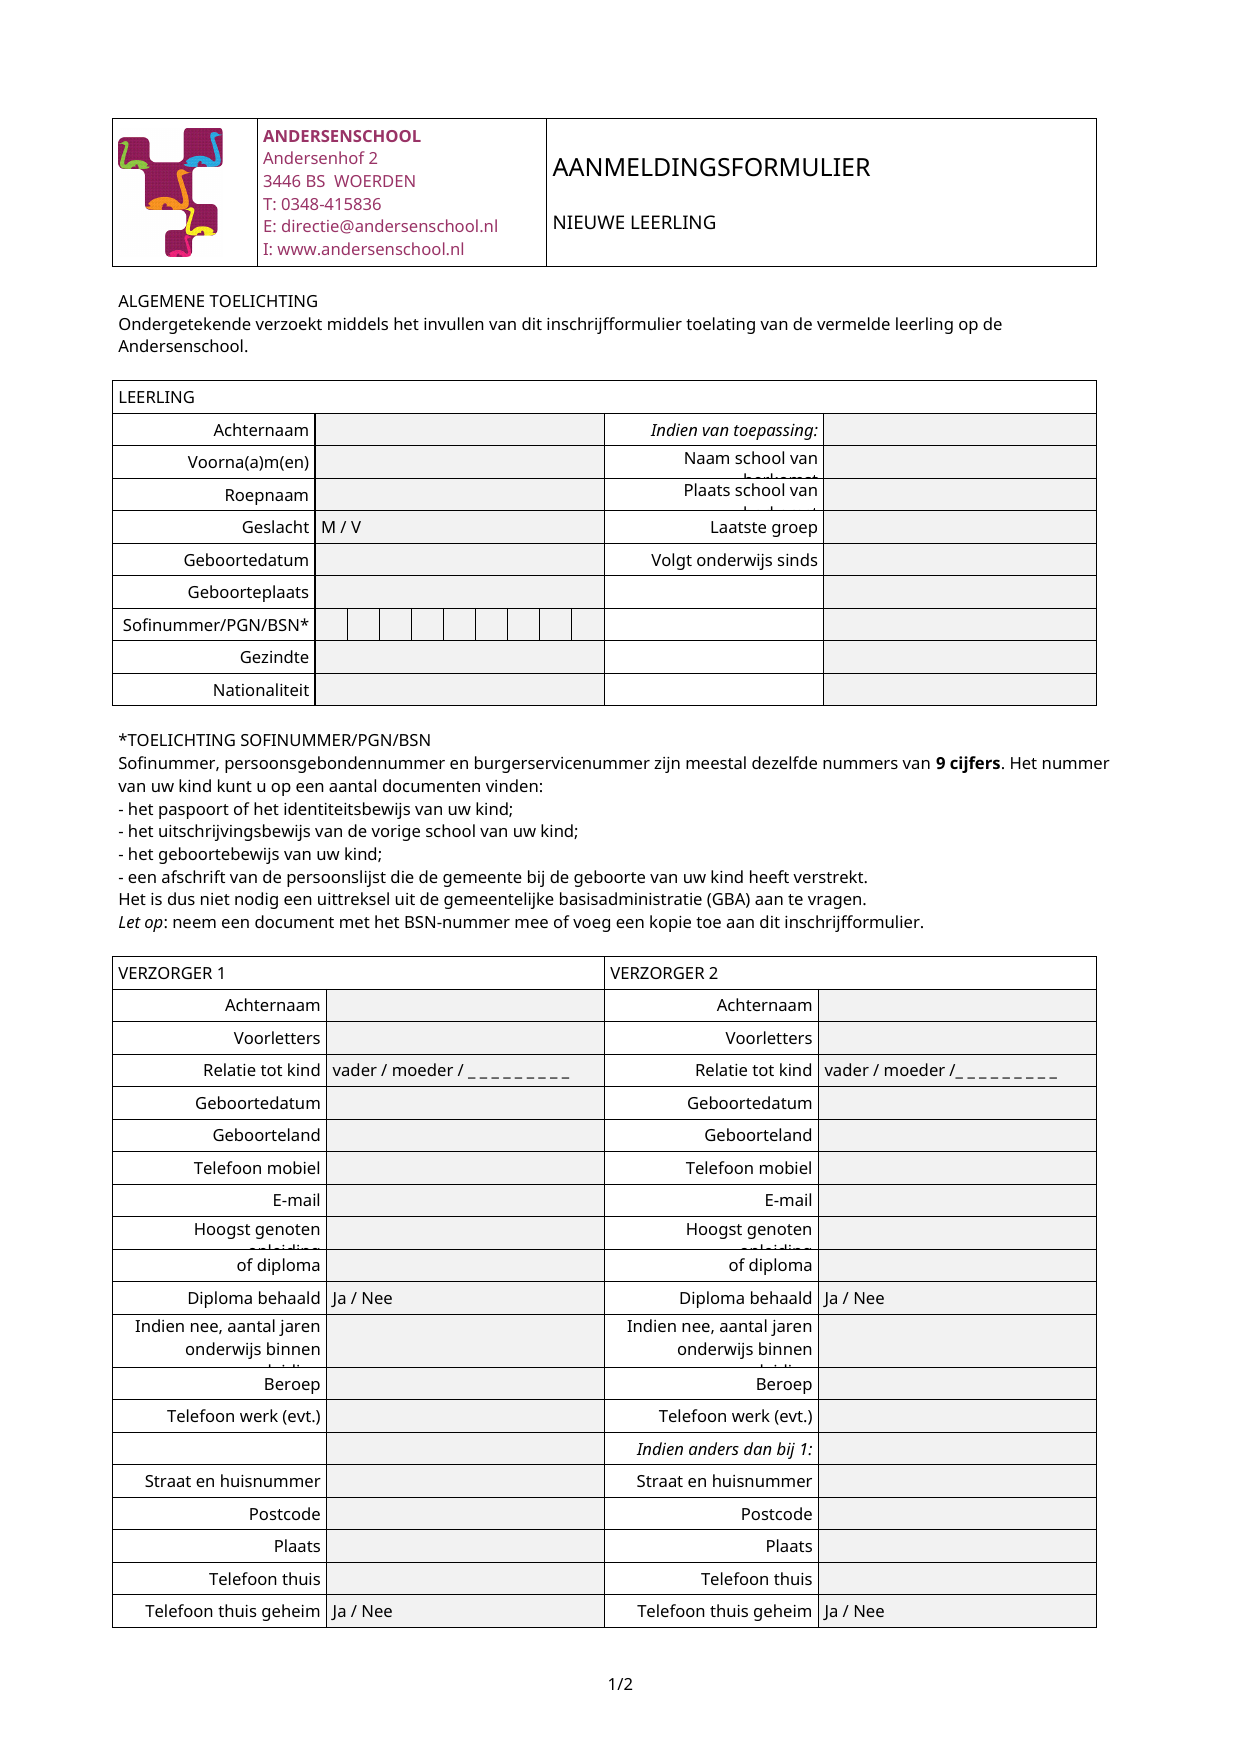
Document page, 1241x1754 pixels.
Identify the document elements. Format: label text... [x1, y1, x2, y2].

table_header ANDERSENSCHOOL Andersenhof 2 3446 BS WOERDEN T: 0348-415836 E: directie@andersenschool.nl I: www.andersenschool.nl [258, 119, 546, 266]
table_cell [819, 1250, 1096, 1281]
table_cell Telefoon mobiel [605, 1152, 818, 1184]
table_cell Straat en huisnummer [605, 1465, 818, 1497]
table_cell vader / moeder / _ _ _ _ _ _ _ _ _ [327, 1055, 604, 1086]
table_cell Telefoon thuis geheim [605, 1595, 818, 1627]
table_cell Postcode [113, 1498, 326, 1529]
table_cell [819, 1120, 1096, 1151]
table_cell Indien nee, aantal jaren onderwijs binnen opleiding [605, 1315, 818, 1367]
table_cell [316, 446, 604, 478]
table_cell Achternaam [113, 414, 314, 445]
table_cell [327, 1433, 604, 1464]
table_cell Geboorteland [113, 1120, 326, 1151]
table_cell [824, 511, 1096, 543]
table_cell Relatie tot kind [605, 1055, 818, 1086]
table_cell [327, 1087, 604, 1119]
table_cell E-mail [605, 1185, 818, 1216]
table_cell Geboortedatum [113, 1087, 326, 1119]
table_cell [819, 1465, 1096, 1497]
table_cell [348, 609, 379, 640]
table_cell [316, 576, 604, 608]
text Het is dus niet nodig een uittreksel uit de gemeentelijke basisadministratie (GBA) aan te vragen. [118, 888, 1122, 911]
table_cell Indien van toepassing: [605, 414, 823, 445]
table_cell Voorna(a)m(en) [113, 446, 314, 478]
table_cell Geboortedatum [605, 1087, 818, 1119]
table_cell [327, 990, 604, 1021]
table_cell Indien nee, aantal jaren onderwijs binnen opleiding [113, 1315, 326, 1367]
table_cell [819, 990, 1096, 1021]
table_cell [824, 414, 1096, 445]
table_cell [824, 576, 1096, 608]
table_cell Hoogst genoten opleiding [113, 1217, 326, 1249]
table_cell [819, 1217, 1096, 1249]
table_cell M / V [316, 511, 604, 543]
table_cell Beroep [605, 1368, 818, 1399]
table_cell [508, 609, 539, 640]
table_cell [412, 609, 443, 640]
table_cell [605, 609, 823, 640]
table_cell Roepnaam [113, 479, 314, 510]
text ALGEMENE TOELICHTING [118, 289, 1122, 312]
table_cell of diploma [113, 1250, 326, 1281]
table_cell [819, 1022, 1096, 1054]
table_cell [444, 609, 475, 640]
table_header VERZORGER 2 [605, 957, 1096, 989]
table_cell Telefoon werk (evt.) [605, 1400, 818, 1432]
table_cell [819, 1368, 1096, 1399]
table_cell [327, 1217, 604, 1249]
table_cell [605, 641, 823, 673]
table_cell [572, 609, 604, 640]
table_cell [327, 1120, 604, 1151]
table_cell Ja / Nee [819, 1595, 1096, 1627]
table_cell Telefoon werk (evt.) [113, 1400, 326, 1432]
table_cell Naam school van herkomst [605, 446, 823, 478]
table_cell [380, 609, 411, 640]
table_cell [819, 1433, 1096, 1464]
table_cell Plaats [113, 1530, 326, 1562]
table_cell Ja / Nee [819, 1282, 1096, 1314]
table_cell [327, 1368, 604, 1399]
table_cell Geboorteplaats [113, 576, 314, 608]
table_cell [819, 1563, 1096, 1594]
table_cell Diploma behaald [605, 1282, 818, 1314]
table_cell Postcode [605, 1498, 818, 1529]
table_cell [819, 1498, 1096, 1529]
text - het geboortebewijs van uw kind; [118, 843, 1122, 865]
table_cell vader / moeder /_ _ _ _ _ _ _ _ _ [819, 1055, 1096, 1086]
text - het paspoort of het identiteitsbewijs van uw kind; [118, 797, 1122, 820]
table_cell [819, 1530, 1096, 1562]
table_cell [819, 1087, 1096, 1119]
table_cell Sofinummer/PGN/BSN* [113, 609, 314, 640]
table_cell Geboorteland [605, 1120, 818, 1151]
table_cell [327, 1185, 604, 1216]
table_cell [540, 609, 571, 640]
table_cell [824, 674, 1096, 705]
table_cell [819, 1315, 1096, 1367]
table_cell [824, 446, 1096, 478]
table_cell Indien anders dan bij 1: [605, 1433, 818, 1464]
table_cell Relatie tot kind [113, 1055, 326, 1086]
table_cell [819, 1400, 1096, 1432]
table_cell Beroep [113, 1368, 326, 1399]
table_cell Laatste groep [605, 511, 823, 543]
table_cell Plaats school van herkomst [605, 479, 823, 510]
table_cell Achternaam [605, 990, 818, 1021]
table_header LEERLING [113, 381, 1096, 413]
table_cell Telefoon thuis [605, 1563, 818, 1594]
table_cell [824, 479, 1096, 510]
table_cell Nationaliteit [113, 674, 314, 705]
table_cell Hoogst genoten opleiding [605, 1217, 818, 1249]
table_cell [327, 1400, 604, 1432]
table_cell [327, 1563, 604, 1594]
table_cell [327, 1465, 604, 1497]
table_cell [327, 1315, 604, 1367]
table_cell [316, 479, 604, 510]
table_cell [327, 1022, 604, 1054]
text *TOELICHTING SOFINUMMER/PGN/BSN [118, 729, 1122, 752]
table_cell Diploma behaald [113, 1282, 326, 1314]
table_cell [605, 576, 823, 608]
text Let op: neem een document met het BSN-nummer mee of voeg een kopie toe aan dit inschrijfformulier. [118, 911, 1122, 933]
table_cell [327, 1250, 604, 1281]
text - het uitschrijvingsbewijs van de vorige school van uw kind; [118, 820, 1122, 843]
table_cell Telefoon mobiel [113, 1152, 326, 1184]
table_cell of diploma [605, 1250, 818, 1281]
text Ondergetekende verzoekt middels het invullen van dit inschrijfformulier toelating van de vermelde leerling op de Andersenschool. [118, 312, 1122, 358]
table_cell Geslacht [113, 511, 314, 543]
table_cell Telefoon thuis [113, 1563, 326, 1594]
table_cell Volgt onderwijs sinds [605, 544, 823, 575]
table_cell Voorletters [605, 1022, 818, 1054]
table_cell Voorletters [113, 1022, 326, 1054]
table_header AANMELDINGSFORMULIER NIEUWE LEERLING [547, 119, 1096, 266]
table_cell [824, 544, 1096, 575]
table_header [113, 119, 257, 266]
text Sofinummer, persoonsgebondennummer en burgerservicenummer zijn meestal dezelfde nummers van 9 cijfers. Het nummer van uw kind kunt u op een aantal documenten vinden: [118, 752, 1122, 797]
table_cell Ja / Nee [327, 1282, 604, 1314]
table_cell Telefoon thuis geheim [113, 1595, 326, 1627]
table_cell Straat en huisnummer [113, 1465, 326, 1497]
table_cell [316, 674, 604, 705]
table_cell [327, 1498, 604, 1529]
table_cell E-mail [113, 1185, 326, 1216]
table_cell [316, 641, 604, 673]
table_cell [819, 1185, 1096, 1216]
table_cell [327, 1152, 604, 1184]
table_cell [476, 609, 507, 640]
table_cell [316, 414, 604, 445]
table_cell [316, 544, 604, 575]
table_cell [327, 1530, 604, 1562]
table_cell [819, 1152, 1096, 1184]
table_cell Gezindte [113, 641, 314, 673]
table_header VERZORGER 1 [113, 957, 604, 989]
table_cell Geboortedatum [113, 544, 314, 575]
table_cell Achternaam [113, 990, 326, 1021]
table_cell [113, 1433, 326, 1464]
table_cell Ja / Nee [327, 1595, 604, 1627]
table_cell Plaats [605, 1530, 818, 1562]
table_cell [824, 641, 1096, 673]
table_cell [605, 674, 823, 705]
text - een afschrift van de persoonslijst die de gemeente bij de geboorte van uw kind heeft verstrekt. [118, 865, 1122, 888]
picture [118, 128, 223, 257]
table_cell [824, 609, 1096, 640]
table_cell [316, 609, 347, 640]
